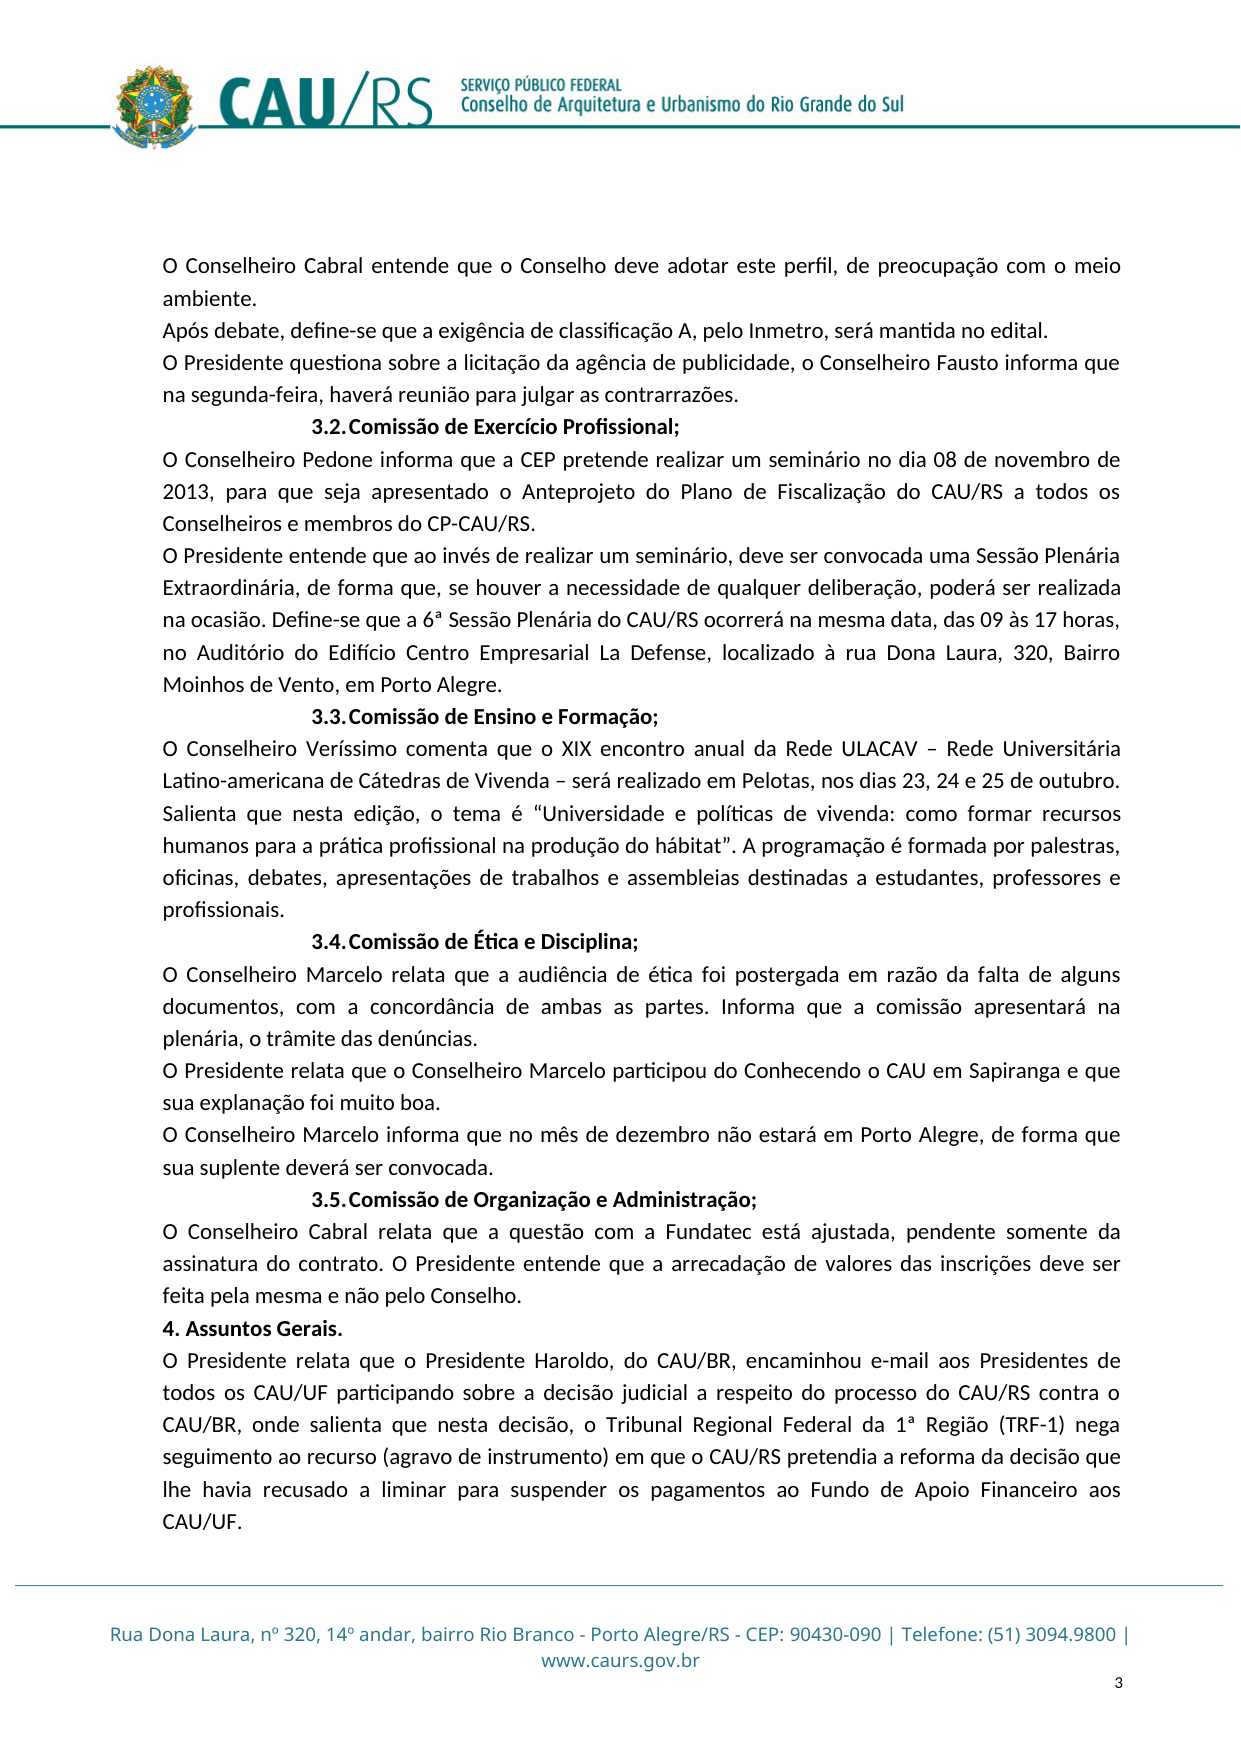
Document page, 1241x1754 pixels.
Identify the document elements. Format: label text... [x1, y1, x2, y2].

list Comissão de Organização e Administração; [311, 1185, 1123, 1213]
text O Presidente relata que o Conselheiro Marcelo participou do Conhecendo o CAU em Sapiranga e que sua explanação foi muito boa. [162, 1056, 1123, 1116]
text O Presidente entende que ao invés de realizar um seminário, deve ser convocada uma Sessão Plenária Extraordinária, de forma que, se houver a necessidade de qualquer deliberação, poderá ser realizada na ocasião. Define-se que a 6ª Sessão Plenária do CAU/RS ocorrerá na mesma data, das 09 às 17 horas, no Auditório do Edifício Centro Empresarial La Defense, localizado à rua Dona Laura, 320, Bairro Moinhos de Vento, em Porto Alegre. [162, 541, 1123, 698]
text 4. Assuntos Gerais. [162, 1314, 1123, 1342]
picture [0, 0, 1241, 160]
text O Presidente questiona sobre a licitação da agência de publicidade, o Conselheiro Fausto informa que na segunda-feira, haverá reunião para julgar as contrarrazões. [162, 348, 1123, 408]
text O Conselheiro Cabral entende que o Conselho deve adotar este perfil, de preocupação com o meio ambiente. [162, 252, 1123, 312]
list Comissão de Ensino e Formação; [311, 702, 1123, 730]
list Comissão de Exercício Profissional; [311, 412, 1123, 441]
text O Presidente relata que o Presidente Haroldo, do CAU/BR, encaminhou e-mail aos Presidentes de todos os CAU/UF participando sobre a decisão judicial a respeito do processo do CAU/RS contra o CAU/BR, onde salienta que nesta decisão, o Tribunal Regional Federal da 1ª Região (TRF-1) nega seguimento ao recurso (agravo de instrumento) em que o CAU/RS pretendia a reforma da decisão que lhe havia recusado a liminar para suspender os pagamentos ao Fundo de Apoio Financeiro aos CAU/UF. [162, 1346, 1123, 1535]
text O Conselheiro Veríssimo comenta que o XIX encontro anual da Rede ULACAV – Rede Universitária Latino-americana de Cátedras de Vivenda – será realizado em Pelotas, nos dias 23, 24 e 25 de outubro. Salienta que nesta edição, o tema é “Universidade e políticas de vivenda: como formar recursos humanos para a prática profissional na produção do hábitat”. A programação é formada por palestras, oficinas, debates, apresentações de trabalhos e assembleias destinadas a estudantes, professores e profissionais. [162, 734, 1123, 923]
text O Conselheiro Marcelo relata que a audiência de ética foi postergada em razão da falta de alguns documentos, com a concordância de ambas as partes. Informa que a comissão apresentará na plenária, o trâmite das denúncias. [162, 960, 1123, 1052]
text O Conselheiro Cabral relata que a questão com a Fundatec está ajustada, pendente somente da assinatura do contrato. O Presidente entende que a arrecadação de valores das inscrições deve ser feita pela mesma e não pelo Conselho. [162, 1217, 1123, 1309]
list Comissão de Ética e Disciplina; [311, 927, 1123, 956]
text O Conselheiro Marcelo informa que no mês de dezembro não estará em Porto Alegre, de forma que sua suplente deverá ser convocada. [162, 1121, 1123, 1181]
text O Conselheiro Pedone informa que a CEP pretende realizar um seminário no dia 08 de novembro de 2013, para que seja apresentado o Anteprojeto do Plano de Fiscalização do CAU/RS a todos os Conselheiros e membros do CP-CAU/RS. [162, 445, 1123, 537]
text Após debate, define-se que a exigência de classificação A, pelo Inmetro, será mantida no edital. [162, 316, 1123, 344]
